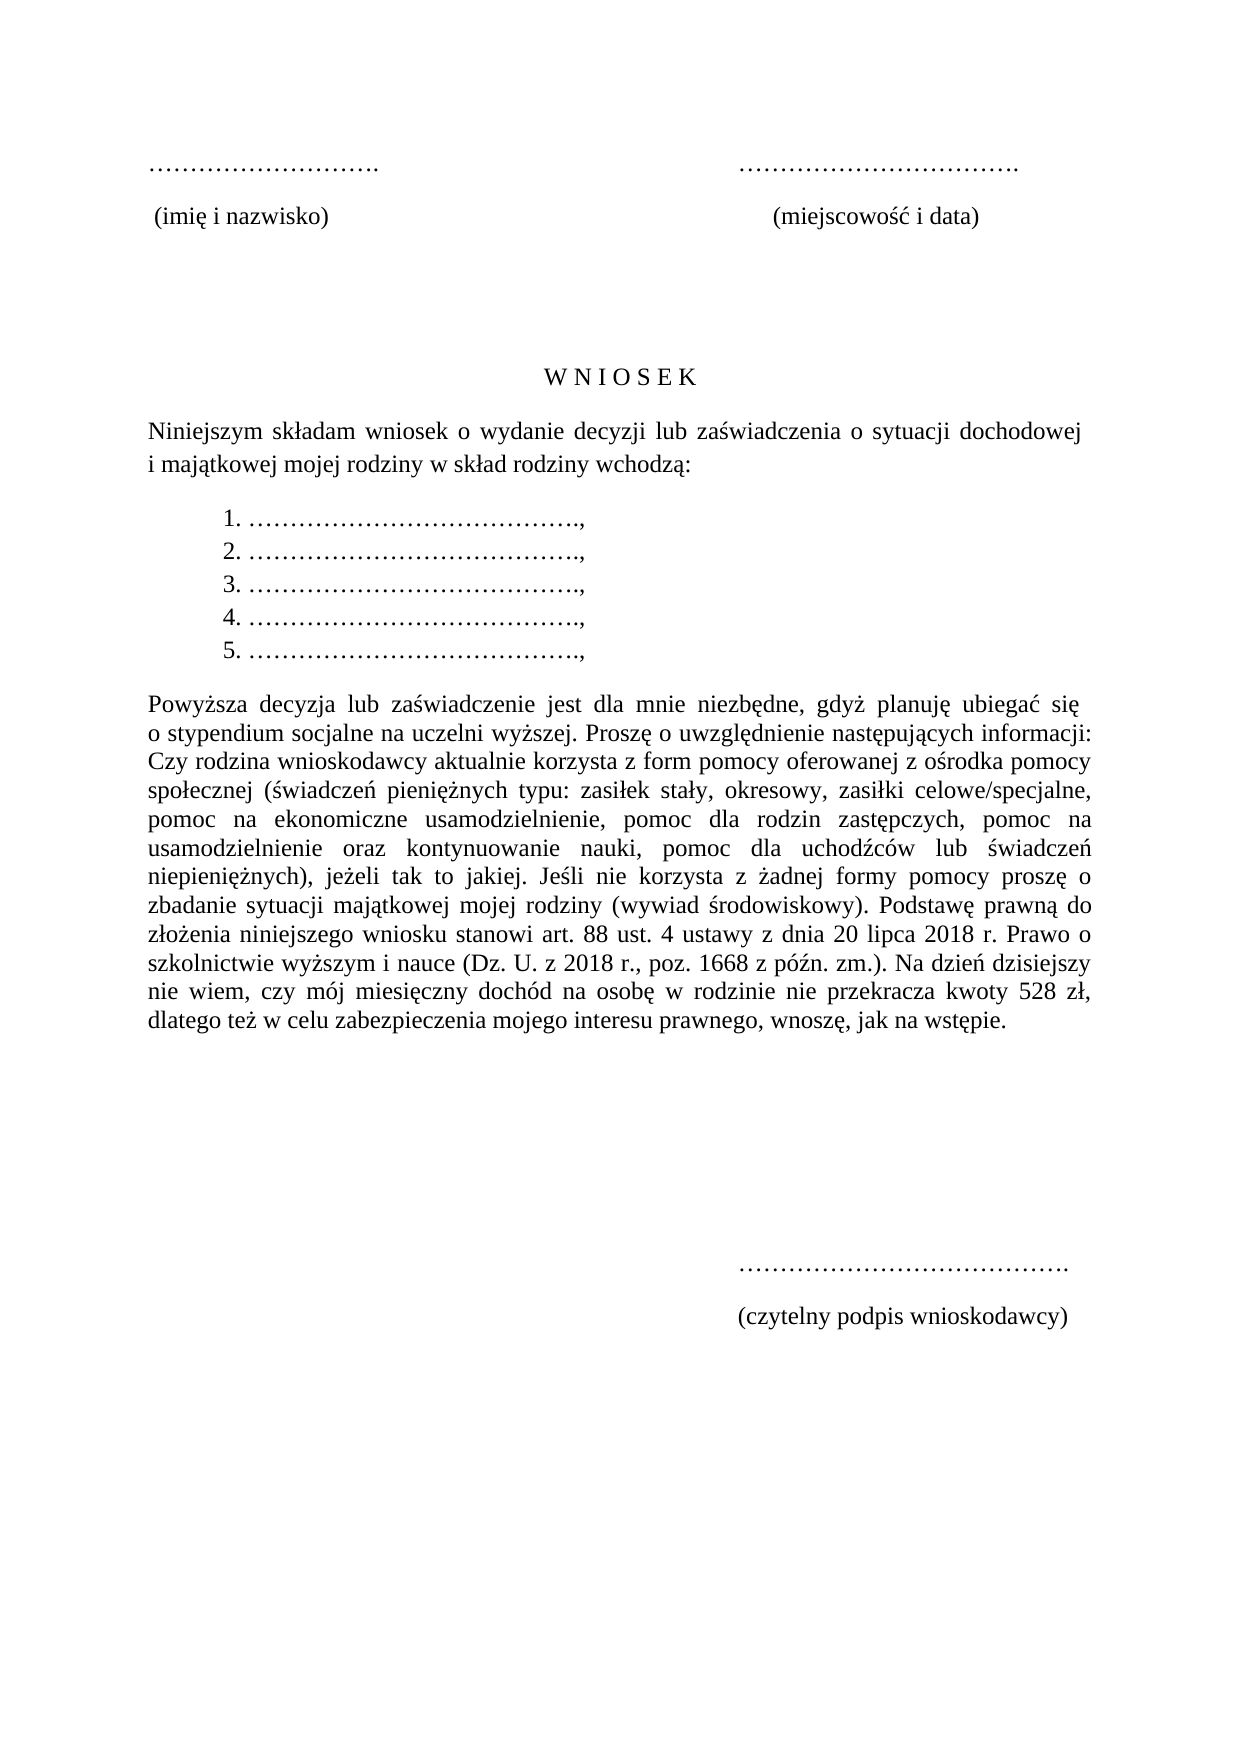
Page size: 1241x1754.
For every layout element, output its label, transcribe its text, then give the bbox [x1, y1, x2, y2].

list 5. …………………………………., [223, 635, 1093, 664]
text (imię i nazwisko) (miejscowość i data) [148, 201, 1093, 230]
text ………………………. ……………………………. [148, 148, 1093, 176]
text Powyższa decyzja lub zaświadczenie jest dla mnie niezbędne, gdyż planuję ubiegać się o stypendium socjalne na uczelni wyższej. Proszę o uwzględnienie następujących informacji: Czy rodzina wnioskodawcy aktualnie korzysta z form pomocy oferowanej z ośrodka pomocy społecznej (świadczeń pieniężnych typu: zasiłek stały, okresowy, zasiłki celowe/specjalne, pomoc na ekonomiczne usamodzielnienie, pomoc dla rodzin zastępczych, pomoc na usamodzielnienie oraz kontynuowanie nauki, pomoc dla uchodźców lub świadczeń niepieniężnych), jeżeli tak to jakiej. Jeśli nie korzysta z żadnej formy pomocy proszę o zbadanie sytuacji majątkowej mojej rodziny (wywiad środowiskowy). Podstawę prawną do złożenia niniejszego wniosku stanowi art. 88 ust. 4 ustawy z dnia 20 lipca 2018 r. Prawo o szkolnictwie wyższym i nauce (Dz. U. z 2018 r., poz. 1668 z późn. zm.). Na dzień dzisiejszy nie wiem, czy mój miesięczny dochód na osobę w rodzinie nie przekracza kwoty 528 zł, dlatego też w celu zabezpieczenia mojego interesu prawnego, wnoszę, jak na wstępie. [148, 689, 1093, 1034]
text Niniejszym składam wniosek o wydanie decyzji lub zaświadczenia o sytuacji dochodowej i majątkowej mojej rodziny w skład rodziny wchodzą: [148, 416, 1093, 478]
list 1. …………………………………., [223, 503, 1093, 532]
list 4. …………………………………., [223, 602, 1093, 631]
text (czytelny podpis wnioskodawcy) [664, 1301, 1093, 1330]
text W N I O S E K [148, 362, 1093, 391]
text …………………………………. [664, 1248, 1093, 1276]
list 3. …………………………………., [223, 569, 1093, 598]
list 2. …………………………………., [223, 536, 1093, 565]
